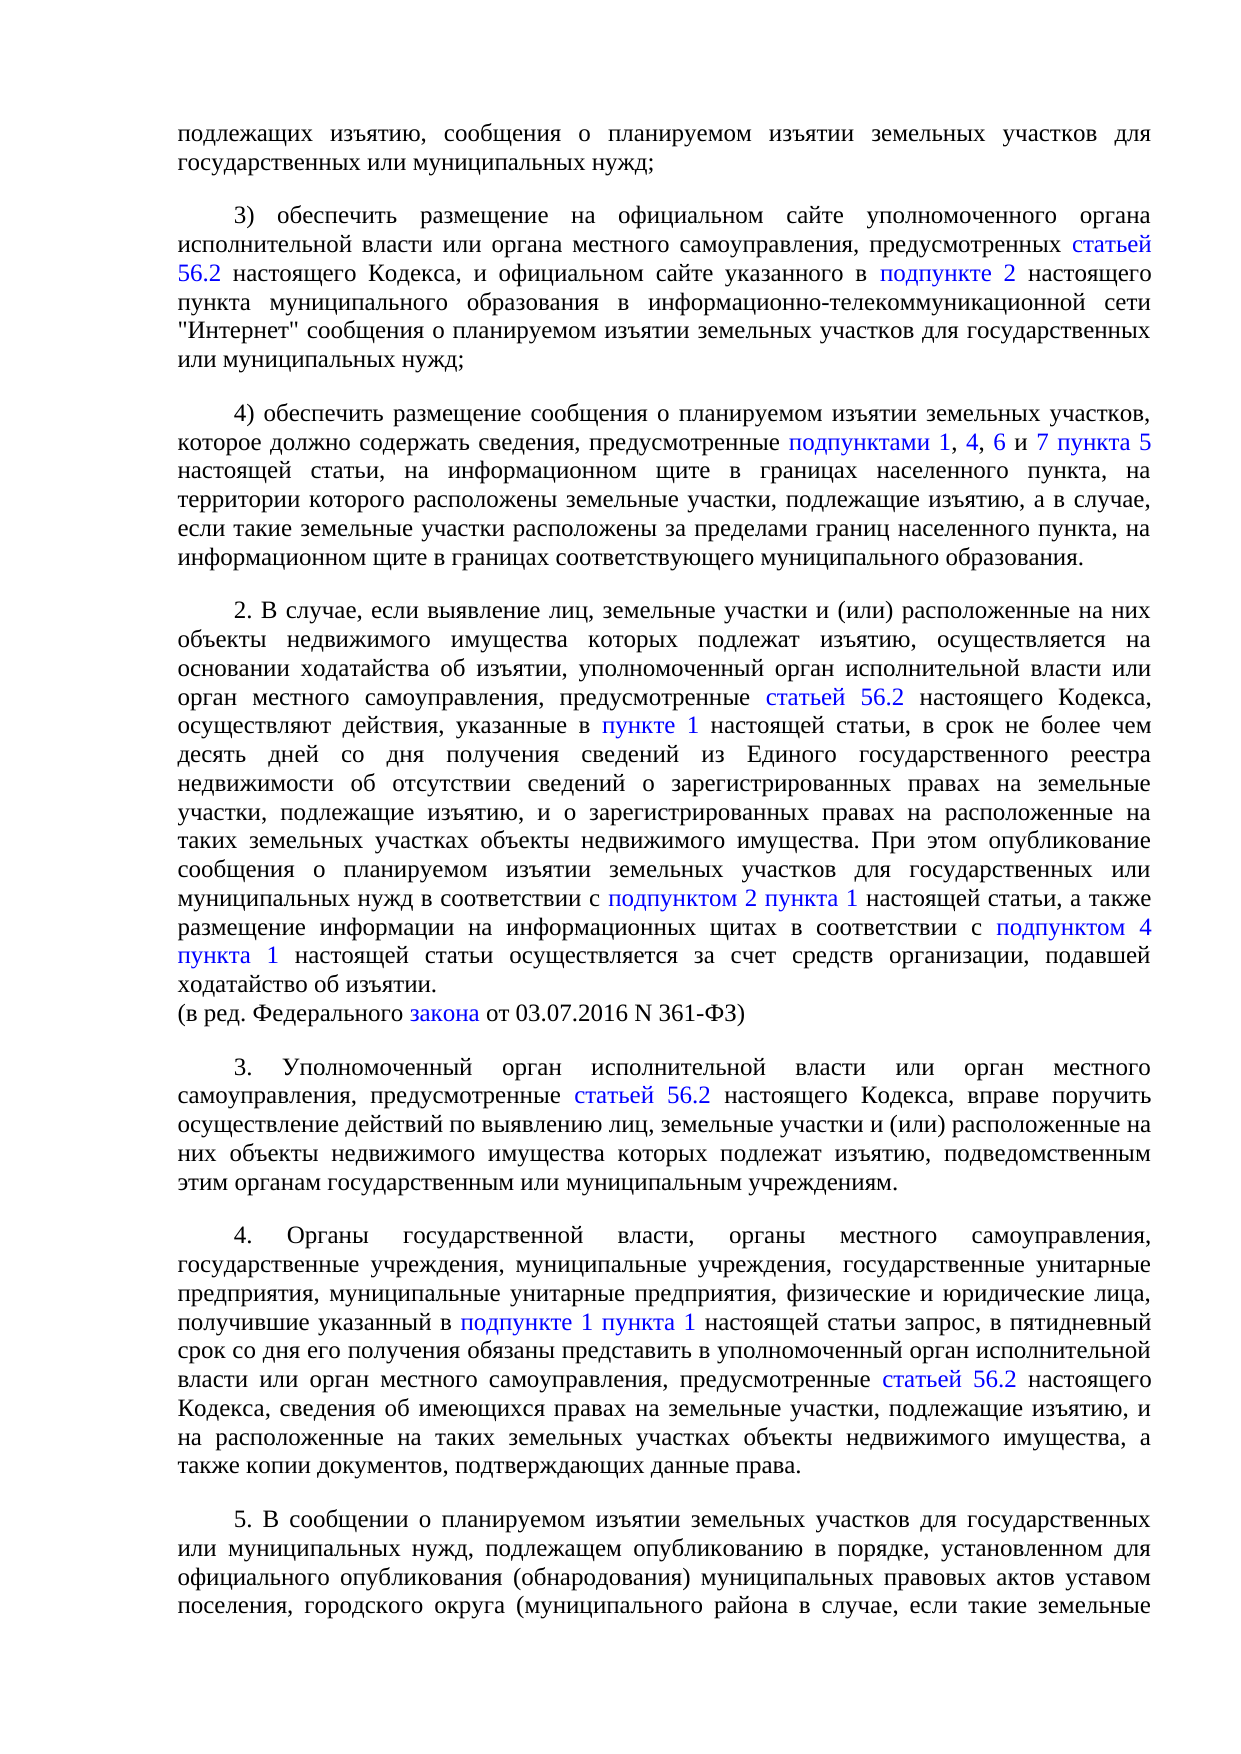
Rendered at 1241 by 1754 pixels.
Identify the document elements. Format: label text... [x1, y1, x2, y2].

text 2. В случае, если выявление лиц, земельные участки и (или) расположенные на них объекты недвижимого имущества которых подлежат изъятию, осуществляется на основании ходатайства об изъятии, уполномоченный орган исполнительной власти или орган местного самоуправления, предусмотренные статьей 56.2 настоящего Кодекса, осуществляют действия, указанные в пункте 1 настоящей статьи, в срок не более чем десять дней со дня получения сведений из Единого государственного реестра недвижимости об отсутствии сведений о зарегистрированных правах на земельные участки, подлежащие изъятию, и о зарегистрированных правах на расположенные на таких земельных участках объекты недвижимого имущества. При этом опубликование сообщения о планируемом изъятии земельных участков для государственных или муниципальных нужд в соответствии с подпунктом 2 пункта 1 настоящей статьи, а также размещение информации на информационных щитах в соответствии с подпунктом 4 пункта 1 настоящей статьи осуществляется за счет средств организации, подавшей ходатайство об изъятии. [177, 596, 1152, 998]
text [177, 1504, 1152, 1619]
text 3. Уполномоченный орган исполнительной власти или орган местного самоуправления, предусмотренные статьей 56.2 настоящего Кодекса, вправе поручить осуществление действий по выявлению лиц, земельные участки и (или) расположенные на них объекты недвижимого имущества которых подлежат изъятию, подведомственным этим органам государственным или муниципальным учреждениям. [177, 1052, 1152, 1196]
text 3) обеспечить размещение на официальном сайте уполномоченного органа исполнительной власти или органа местного самоуправления, предусмотренных статьей 56.2 настоящего Кодекса, и официальном сайте указанного в подпункте 2 настоящего пункта муниципального образования в информационно-телекоммуникационной сети "Интернет" сообщения о планируемом изъятии земельных участков для государственных или муниципальных нужд; [177, 201, 1152, 373]
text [177, 118, 1152, 176]
text 4. Органы государственной власти, органы местного самоуправления, государственные учреждения, муниципальные учреждения, государственные унитарные предприятия, муниципальные унитарные предприятия, физические и юридические лица, получившие указанный в подпункте 1 пункта 1 настоящей статьи запрос, в пятидневный срок со дня его получения обязаны представить в уполномоченный орган исполнительной власти или орган местного самоуправления, предусмотренные статьей 56.2 настоящего Кодекса, сведения об имеющихся правах на земельные участки, подлежащие изъятию, и на расположенные на таких земельных участках объекты недвижимого имущества, а также копии документов, подтверждающих данные права. [177, 1221, 1152, 1479]
text (в ред. Федерального закона от 03.07.2016 N 361-ФЗ) [177, 998, 1152, 1027]
text 4) обеспечить размещение сообщения о планируемом изъятии земельных участков, которое должно содержать сведения, предусмотренные подпунктами 1, 4, 6 и 7 пункта 5 настоящей статьи, на информационном щите в границах населенного пункта, на территории которого расположены земельные участки, подлежащие изъятию, а в случае, если такие земельные участки расположены за пределами границ населенного пункта, на информационном щите в границах соответствующего муниципального образования. [177, 398, 1152, 571]
